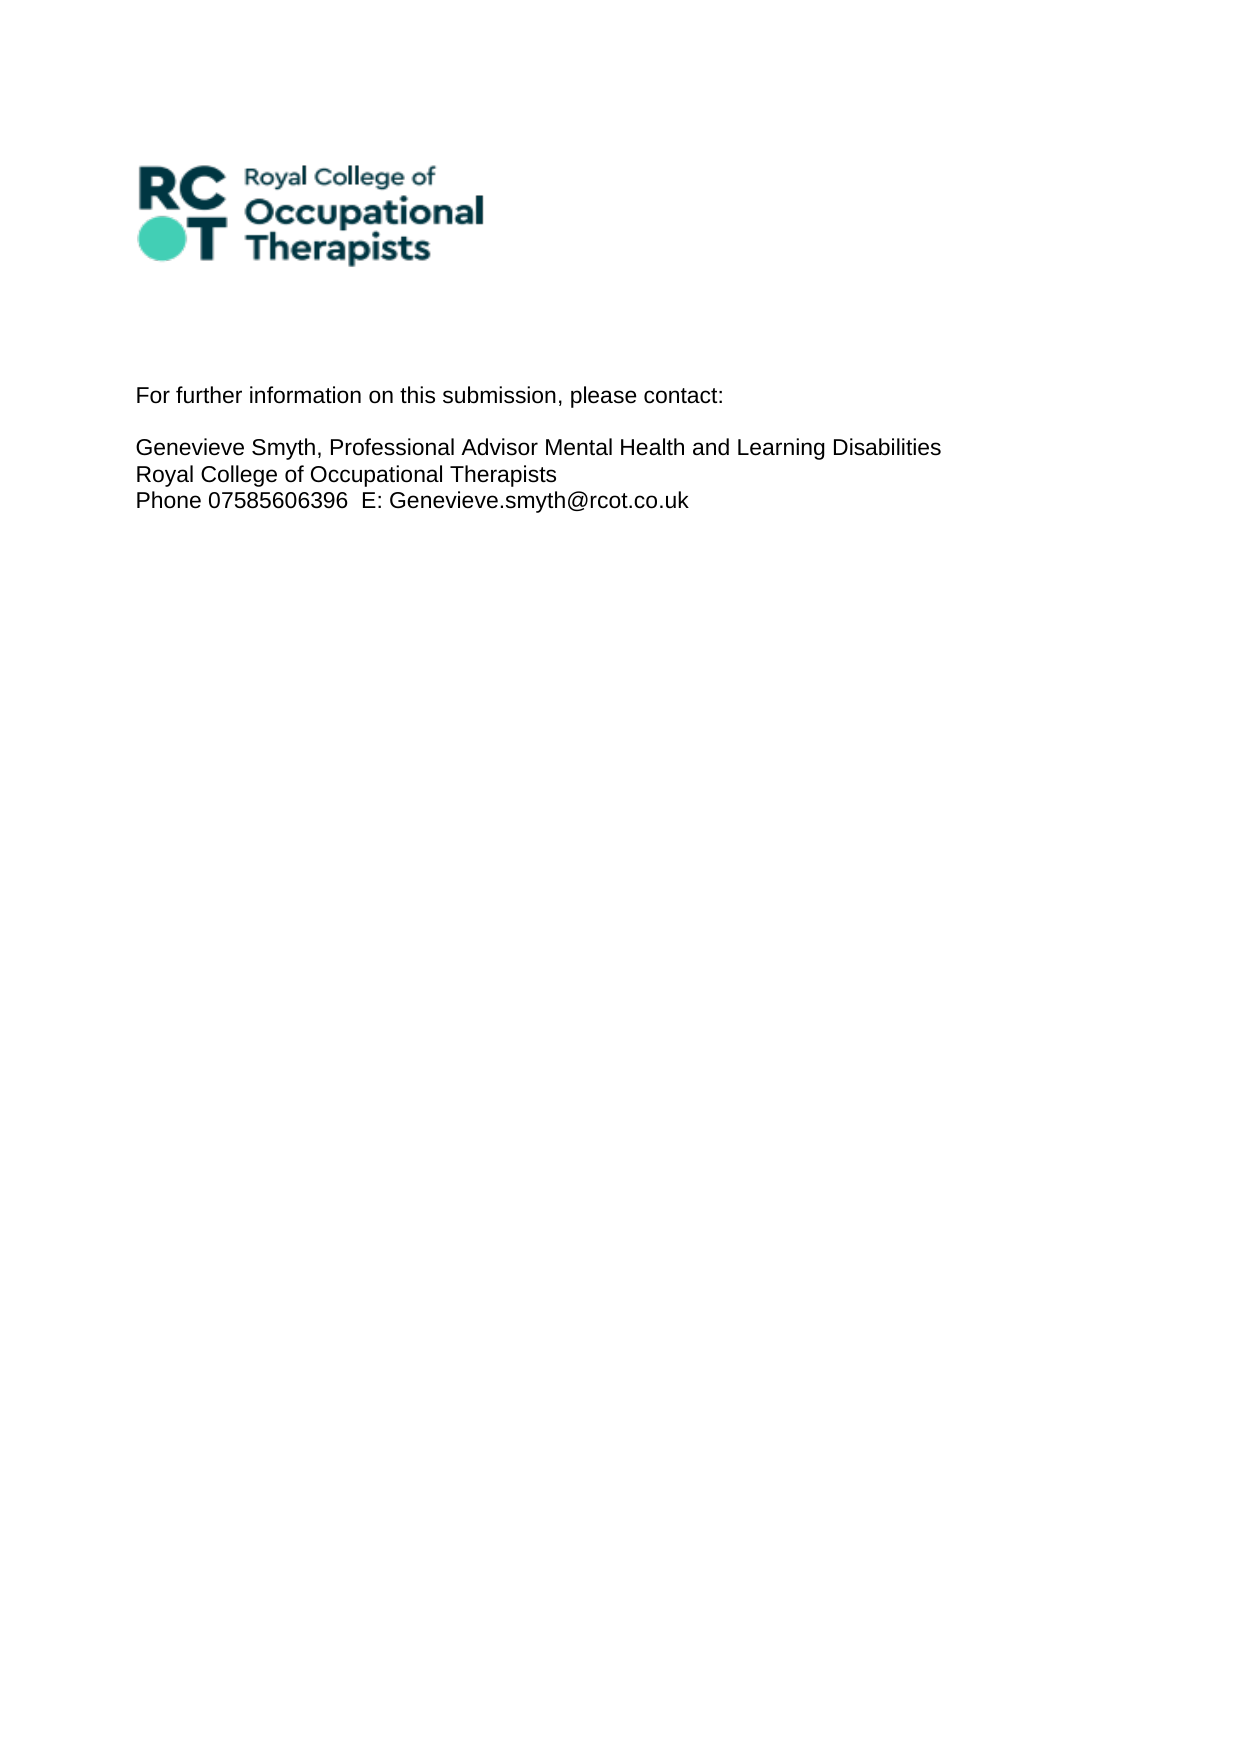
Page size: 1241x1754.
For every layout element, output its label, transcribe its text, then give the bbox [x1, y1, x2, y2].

text Phone 07585606396 E: Genevieve.smyth@rcot.co.uk [135, 487, 1105, 513]
text Royal College of Occupational Therapists [135, 461, 1105, 487]
text For further information on this submission, please contact: [135, 382, 1105, 408]
text Genevieve Smyth, Professional Advisor Mental Health and Learning Disabilities [135, 434, 1105, 461]
